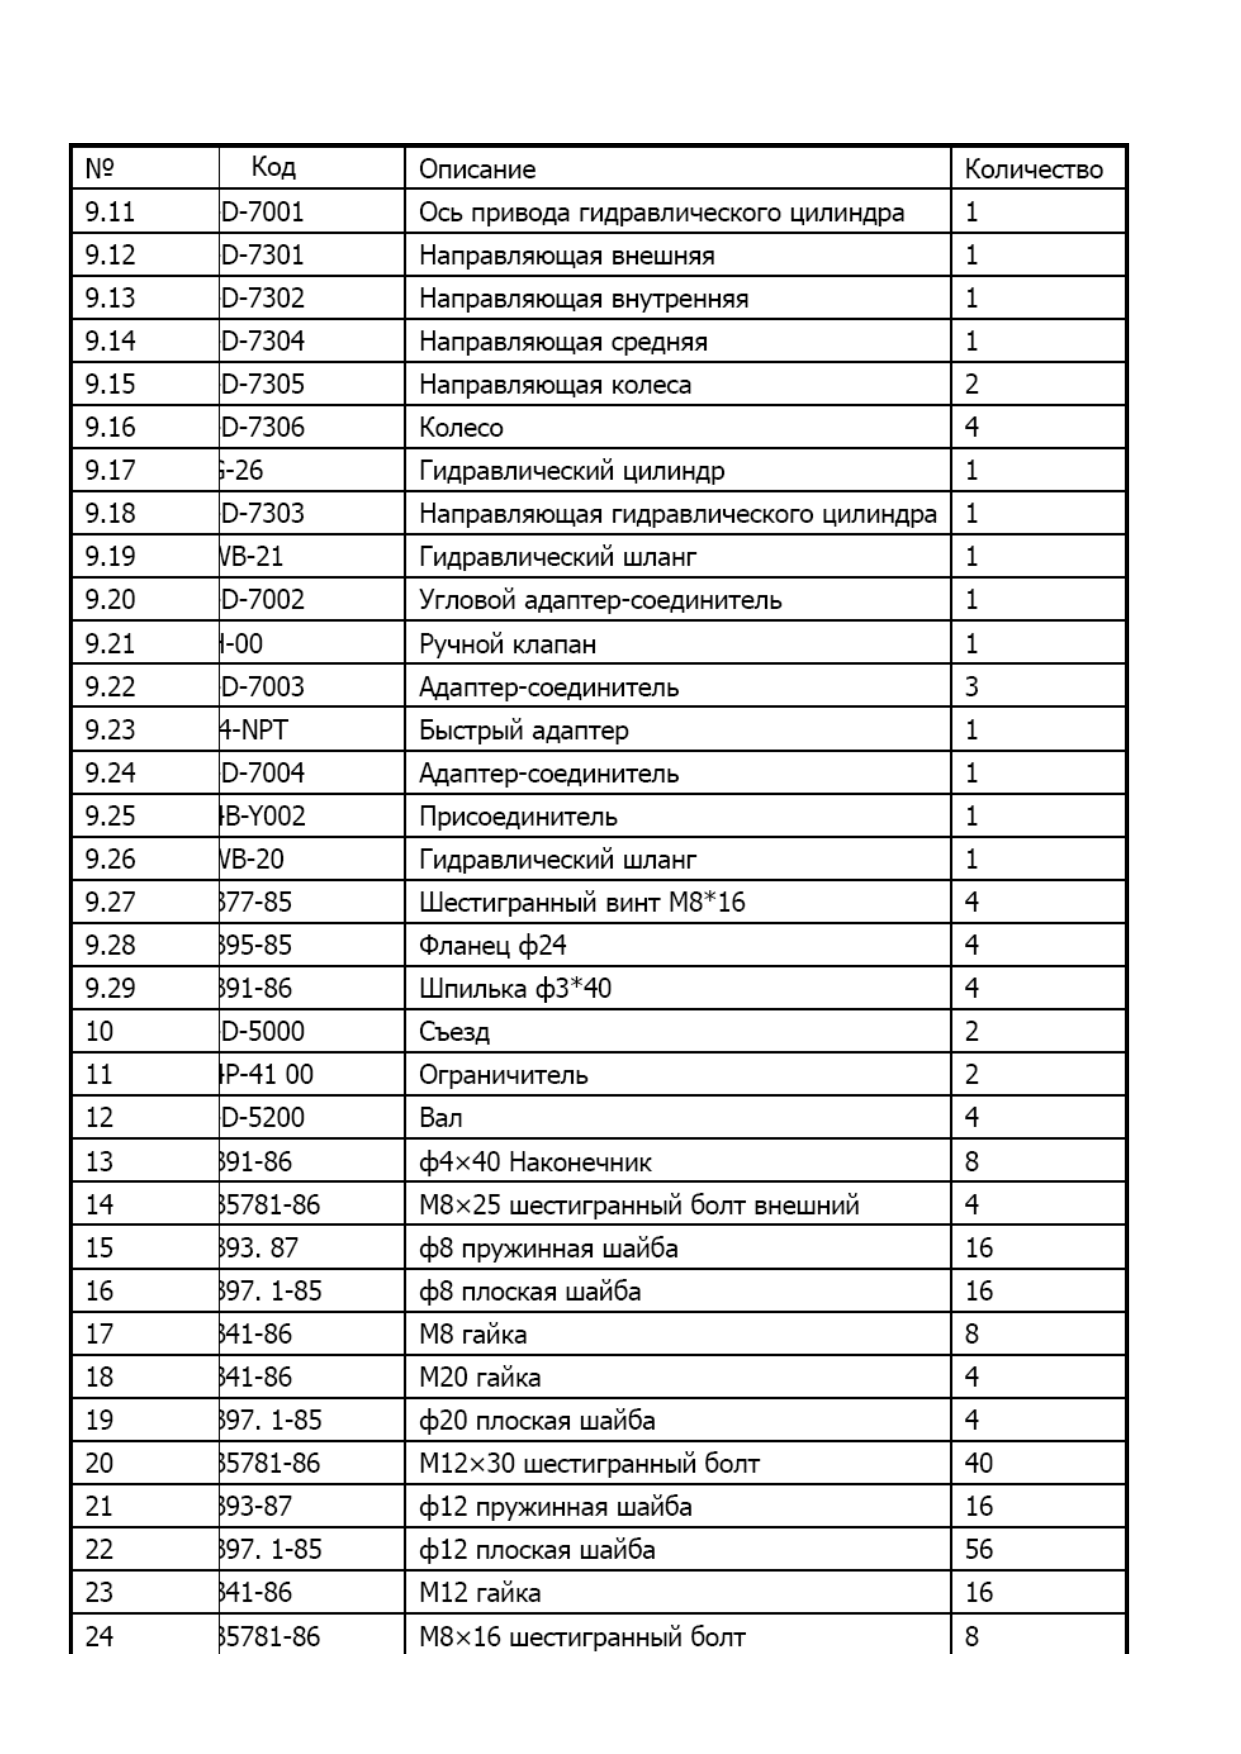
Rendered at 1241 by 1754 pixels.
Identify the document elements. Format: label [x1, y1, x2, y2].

picture [68, 143, 1130, 1654]
